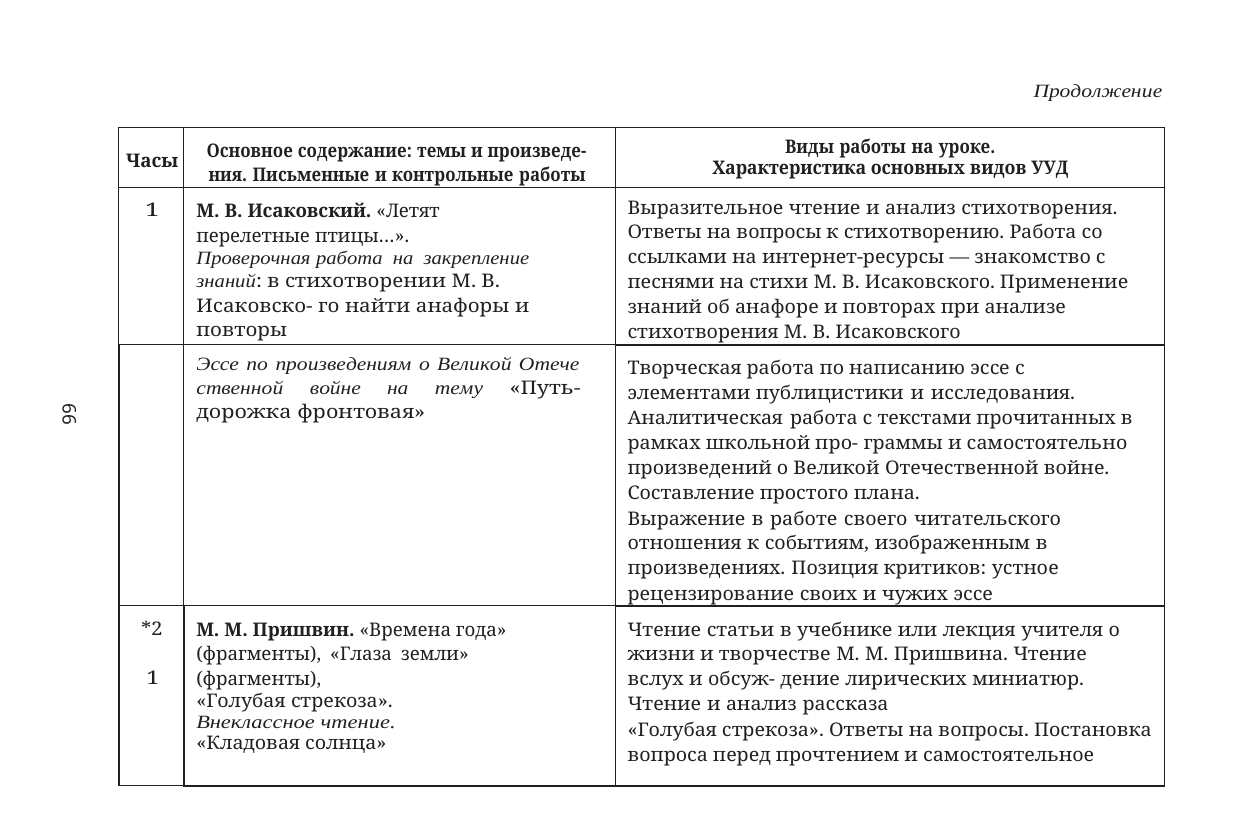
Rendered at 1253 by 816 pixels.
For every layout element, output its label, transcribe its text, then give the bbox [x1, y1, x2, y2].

table_cell Выразительное чтение и анализ стихотворения. Ответы на вопросы к стихотворению. Работа со ссылками на интернет-ресурсы — знакомство с песнями на стихи М. В. Исаковского. Применение знаний об анафоре и повторах при анализе стихотворения М. В. Исаковского [616, 188, 1164, 344]
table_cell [185, 606, 615, 785]
table_header Часы [119, 128, 183, 187]
table_header Виды работы на уроке. Характеристика основных видов УУД [616, 128, 1164, 187]
table_cell 1 [119, 188, 183, 344]
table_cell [616, 607, 1164, 785]
table_cell *2 1 [120, 606, 183, 785]
text Продолжение [106, 79, 1164, 101]
table_cell Эссе по произведениям о Великой Отече­ ственной войне на тему «Путь-дорожка фронтовая» [184, 345, 615, 605]
table_cell [120, 345, 183, 605]
table_cell М. В. Исаковский. «Летят перелетные птицы…». Проверочная работа на закрепление знаний: в стихотворении М. В. Исаковско- го найти анафоры и повторы [184, 188, 615, 344]
table_cell Творческая работа по написанию эссе с элементами публицистики и исследования. Аналитическая работа с текстами прочитанных в рамках школьной про- граммы и самостоятельно произведений о Великой Отечественной войне. Составление простого плана. Выражение в работе своего читательского отношения к событиям, изображенным в произведениях. Позиция критиков: устное рецензирование своих и чужих эссе [616, 346, 1164, 605]
table_header Основное содержание: темы и произведе- ния. Письменные и контрольные работы [184, 128, 615, 187]
